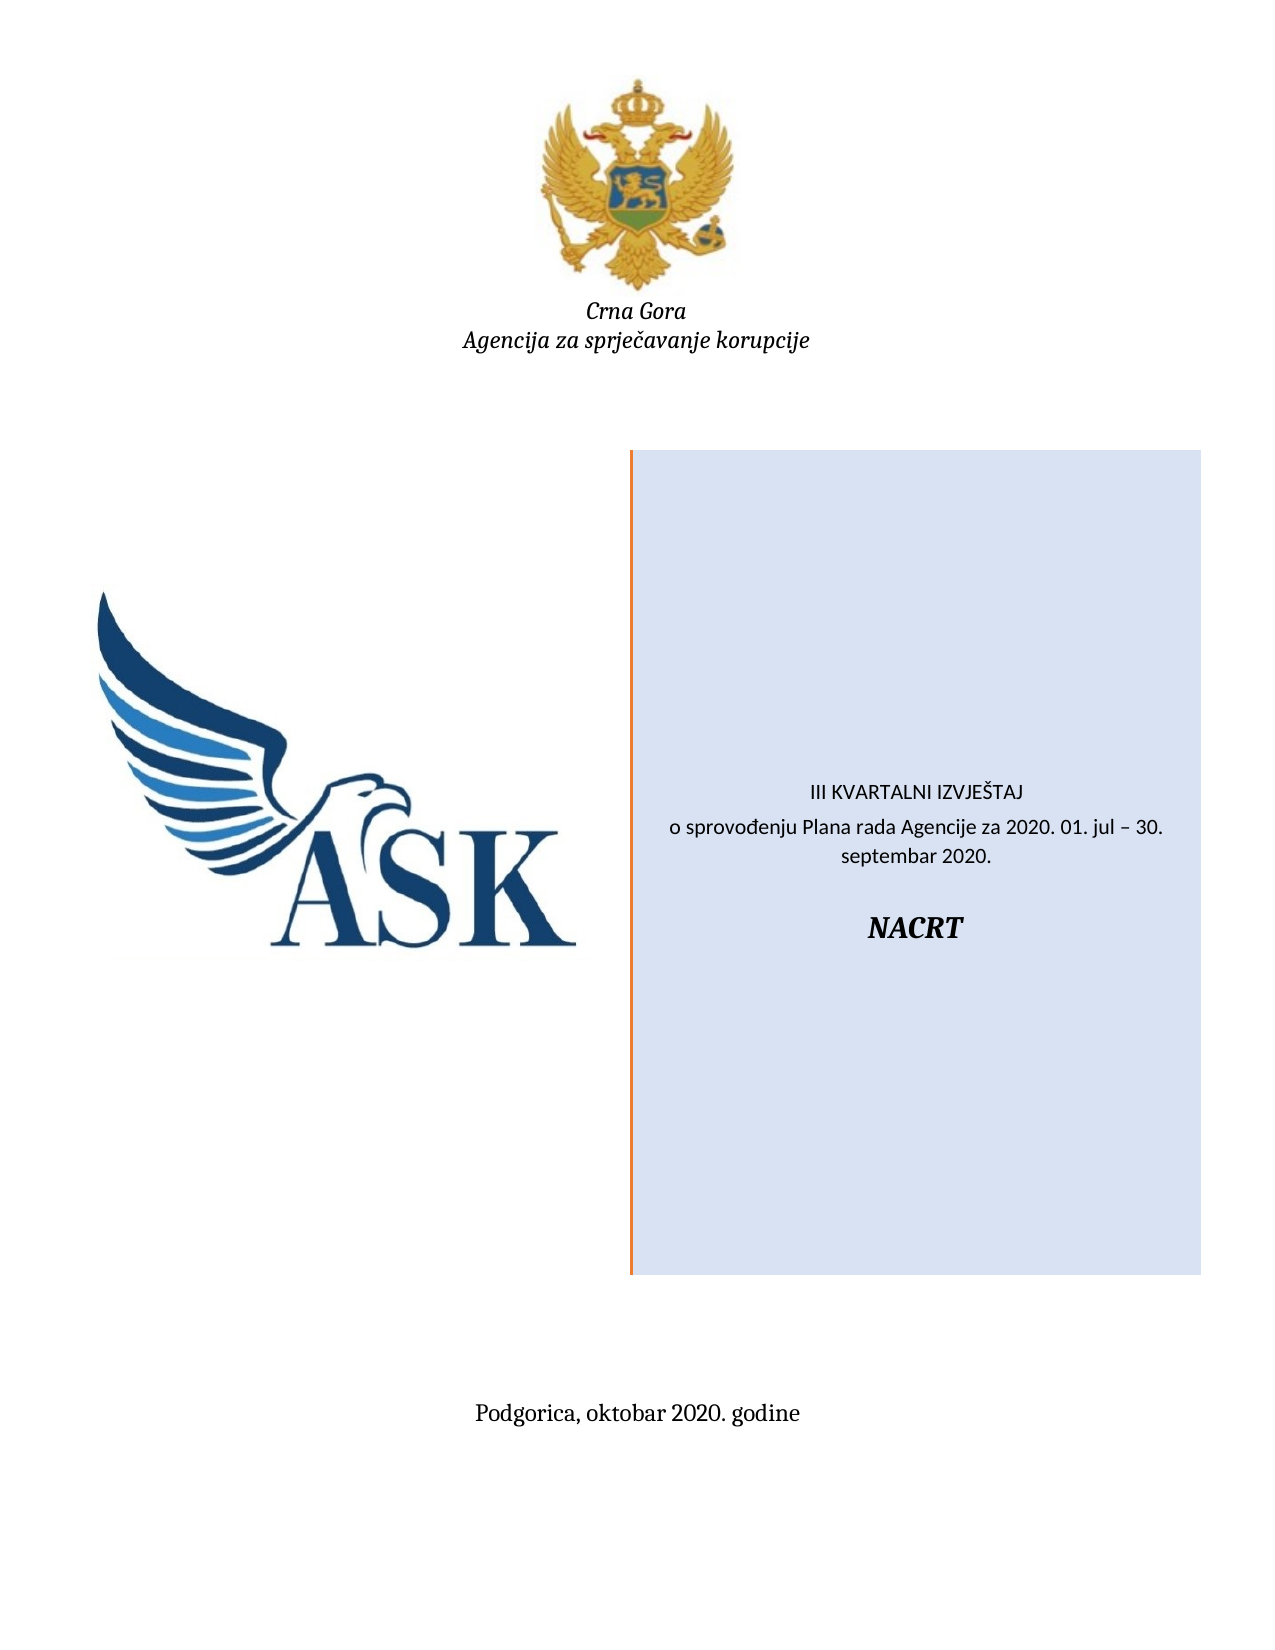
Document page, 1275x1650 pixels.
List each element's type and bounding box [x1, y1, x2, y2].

picture [91, 584, 594, 961]
picture [535, 75, 740, 297]
